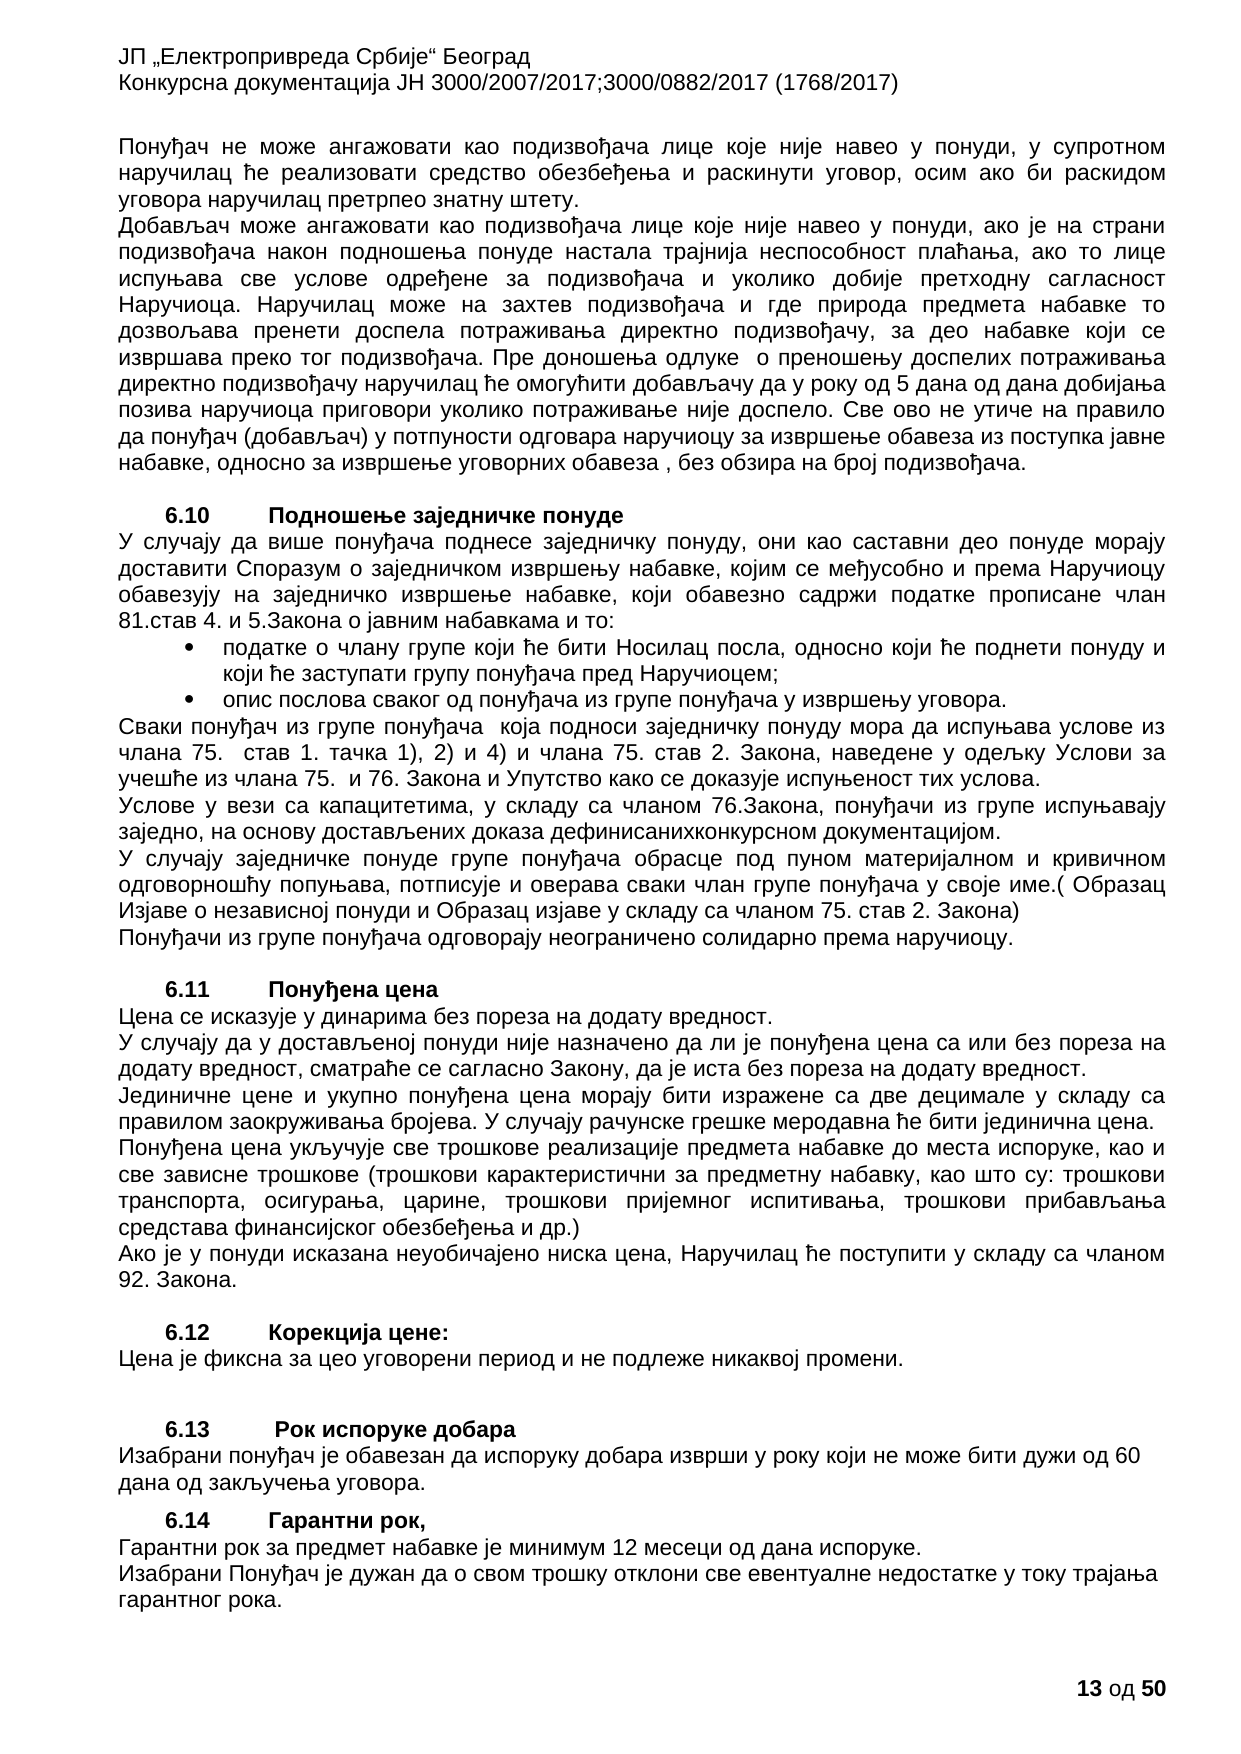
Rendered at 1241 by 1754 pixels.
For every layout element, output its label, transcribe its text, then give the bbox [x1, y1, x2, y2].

text Изабрани Понуђач је дужан да о свом трошку отклони све евентуалне недостатке у току трајања гарантног рока. [118, 1560, 1166, 1613]
list податке о члану групе који ће бити Носилац посла, односно који ће поднети понуду и који ће заступати групу понуђача пред Наручиоцем; [185, 634, 1166, 686]
list Корекција цене: [165, 1319, 1166, 1345]
list Подношење заједничке понуде [165, 502, 1166, 528]
text Услове у вези са капацитетима, у складу са чланом 76.Закона, понуђачи из групе испуњавају заједно, на основу достављених доказа дефинисанихконкурсном документацијом. [118, 792, 1166, 844]
list Гарантни рок, [165, 1507, 1166, 1534]
text Ако је у понуди исказана неуобичајено ниска цена, Наручилац ће поступити у складу са чланом 92. Закона. [118, 1240, 1166, 1292]
text У случају заједничке понуде групе понуђача обрасце под пуном материјалном и кривичном одговорношћу попуњава, потписује и оверава сваки члан групе понуђача у своје име.( Образац Изјаве о независној понуди и Образац изјаве у складу са чланом 75. став 2. Закона) [118, 844, 1166, 923]
text Сваки понуђач из групе понуђача која подноси заједничку понуду мора да испуњава услове из члана 75. став 1. тачка 1), 2) и 4) и члана 75. став 2. Закона, наведене у одељку Услови за учешће из члана 75. и 76. Закона и Упутство како се доказује испуњеност тих услова. [118, 713, 1166, 792]
text У случају да у достављеној понуди није назначено да ли је понуђена цена са или без пореза на додату вредност, сматраће се сагласно Закону, да је иста без пореза на додату вредност. [118, 1029, 1166, 1082]
text Понуђена цена укључује све трошкове реализације предмета набавке до места испоруке, као и све зависне трошкове (трошкови карактеристични за предметну набавку, као што су: трошкови транспорта, осигурања, царине, трошкови пријемног испитивања, трошкови прибављања средстава финансијског обезбеђења и др.) [118, 1134, 1166, 1240]
text Јединичне цене и укупно понуђена цена морају бити изражене са две децимале у складу са правилом заокруживања бројева. У случају рачунске грешке меродавна ће бити јединична цена. [118, 1082, 1166, 1134]
text У случају да више понуђача поднесе заједничку понуду, они као саставни део понуде морају доставити Споразум о заједничком извршењу набавке, којим се међусобно и према Наручиоцу обавезују на заједничко извршење набавке, који обавезно садржи податке прописане члан 81.став 4. и 5.Закона о јавним набавкама и то: [118, 528, 1166, 634]
text Изабрани понуђач је обавезан да испоруку добара изврши у року који не може бити дужи од 60 дана од закључења уговора. [118, 1442, 1166, 1495]
text Добављач може ангажовати као подизвођача лице које није навео у понуди, ако је на страни подизвођача након подношења понуде настала трајнија неспособност плаћања, ако то лице испуњава све услове одређене за подизвођача и уколико добије претходну сагласност Наручиоца. Наручилац може на захтев подизвођача и где природа предмета набавке то дозвољава пренети доспела потраживања директно подизвођачу, за део набавке који се извршава преко тог подизвођача. Пре доношења одлуке о преношењу доспелих потраживања директно подизвођачу наручилац ће омогућити добављачу да у року од 5 дана од дана добијања позива наручиоца приговори уколико потраживање није доспело. Све ово не утиче на правило да понуђач (добављач) у потпуности одговара наручиоцу за извршење обавеза из поступка јавне набавке, односно за извршење уговорних обавеза , без обзира на број подизвођача. [118, 212, 1166, 476]
list опис послова сваког од понуђача из групе понуђача у извршењу уговора. [185, 686, 1166, 713]
text Понуђачи из групе понуђача одговорају неограничено солидарно према наручиоцу. [118, 923, 1166, 950]
text Цена је фиксна за цео уговорени период и не подлеже никаквој промени. [118, 1345, 1166, 1372]
list Понуђена цена [165, 976, 1166, 1003]
text Понуђач не може ангажовати као подизвођача лице које није навео у понуди, у супротном наручилац ће реализовати средство обезбеђења и раскинути уговор, осим ако би раскидом уговора наручилац претрпео знатну штету. [118, 133, 1166, 212]
list Рок испоруке добара [165, 1416, 1166, 1442]
text Цена се исказује у динарима без пореза на додату вредност. [118, 1003, 1166, 1029]
text Гарантни рок за предмет набавке је минимум 12 месеци од дана испоруке. [118, 1534, 1166, 1560]
